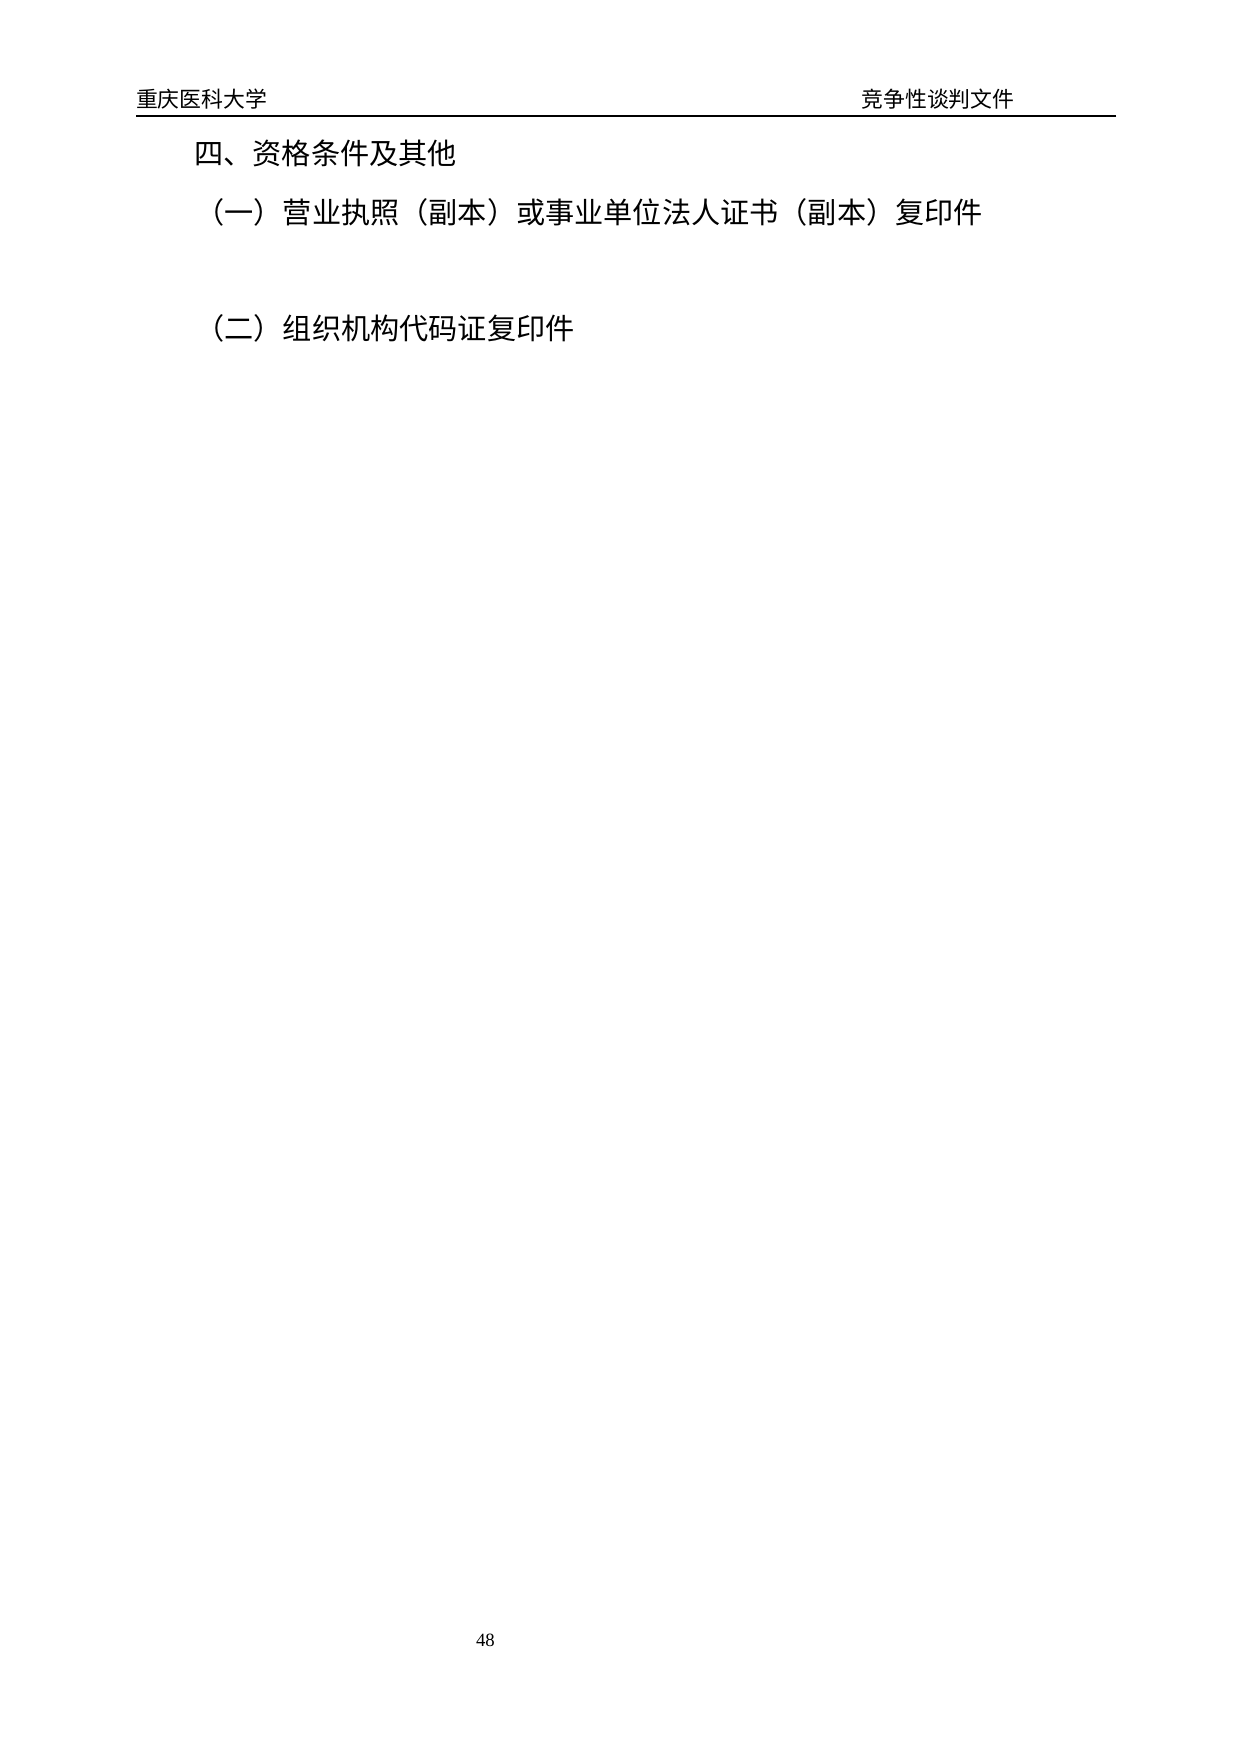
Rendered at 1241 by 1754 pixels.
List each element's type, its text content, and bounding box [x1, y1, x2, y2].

text （二）组织机构代码证复印件 [136, 293, 1116, 351]
text （一）营业执照（副本）或事业单位法人证书（副本）复印件 [136, 176, 1116, 235]
subtitle 四、资格条件及其他 [136, 118, 1116, 176]
